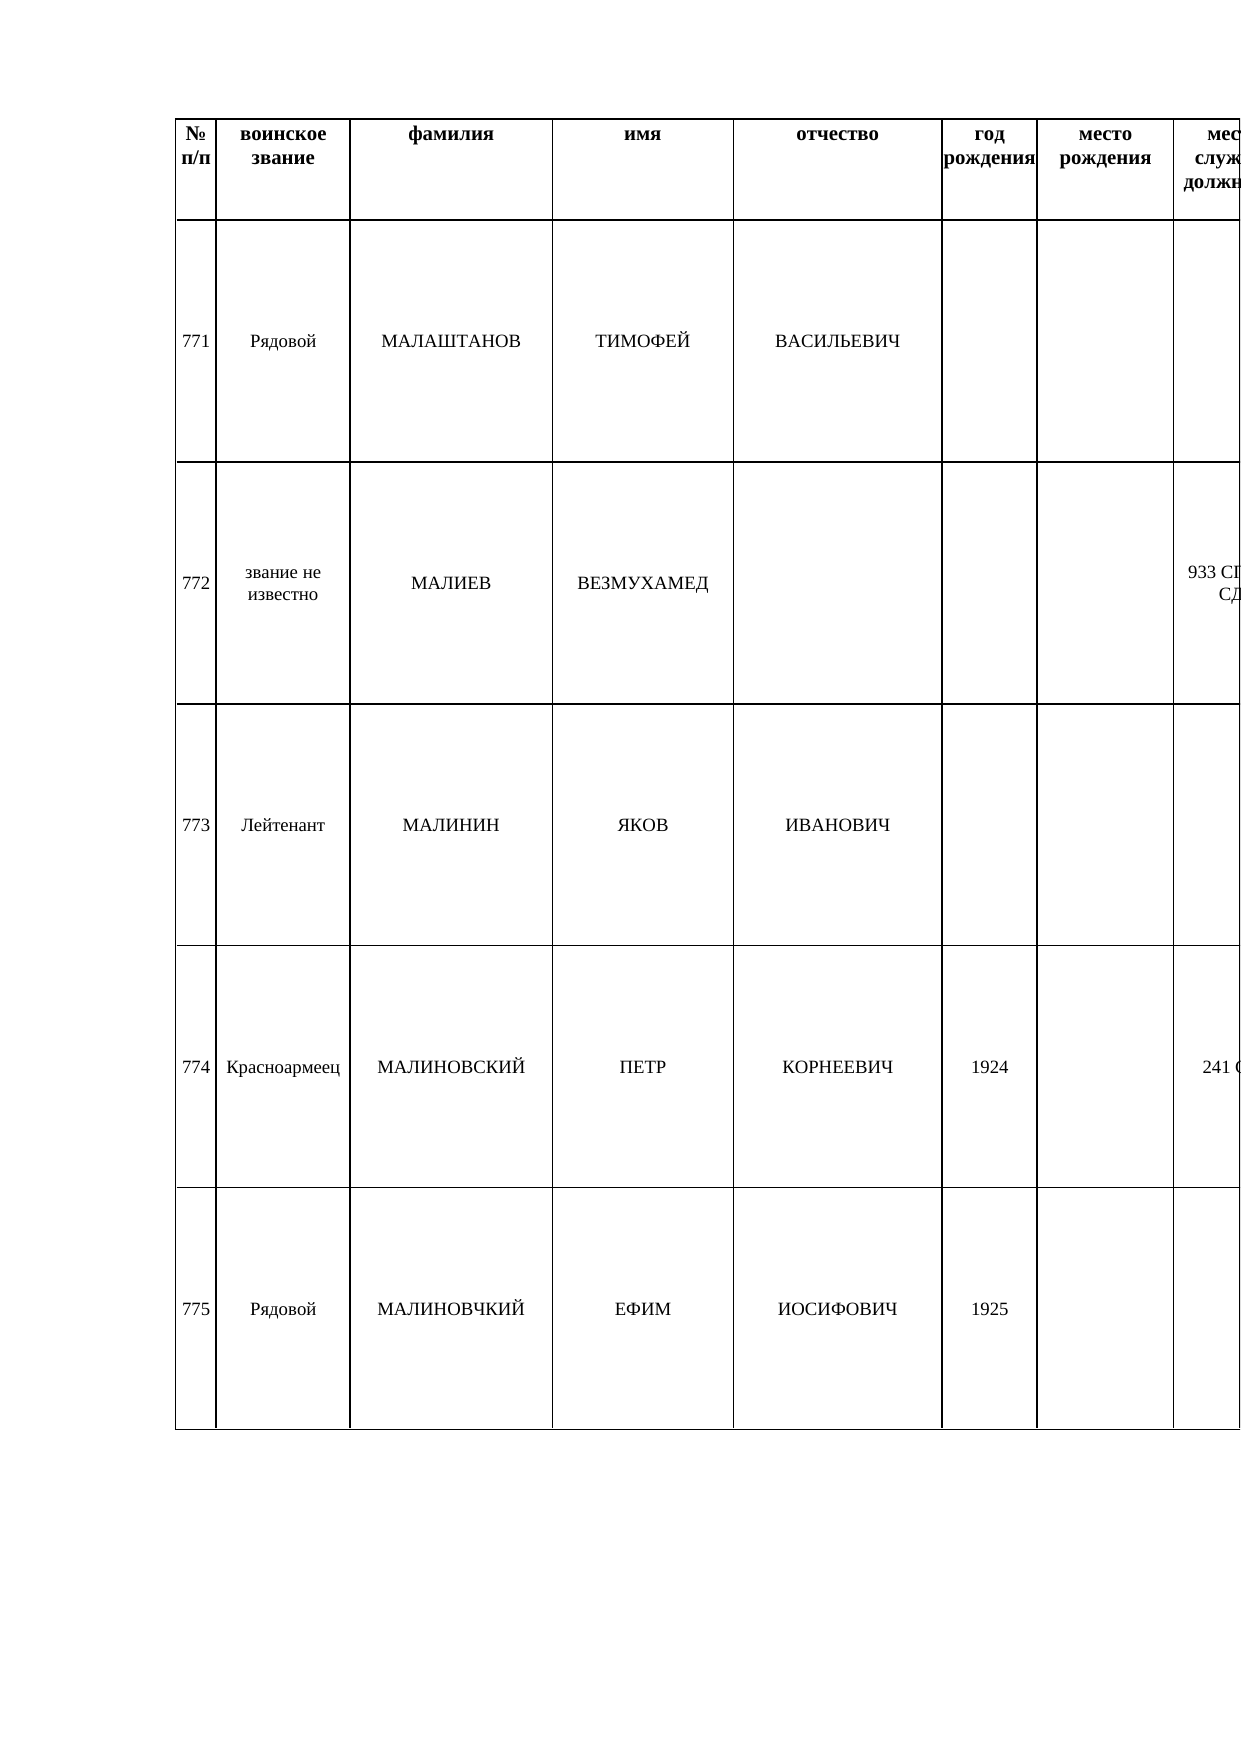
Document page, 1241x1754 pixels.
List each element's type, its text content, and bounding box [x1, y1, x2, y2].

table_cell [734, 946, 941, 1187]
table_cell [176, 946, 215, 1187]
table_header фамилия [351, 120, 552, 219]
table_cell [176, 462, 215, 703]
table_header место службы, должность [1174, 120, 1239, 219]
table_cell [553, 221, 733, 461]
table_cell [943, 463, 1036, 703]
table_header место рождения [1038, 120, 1173, 219]
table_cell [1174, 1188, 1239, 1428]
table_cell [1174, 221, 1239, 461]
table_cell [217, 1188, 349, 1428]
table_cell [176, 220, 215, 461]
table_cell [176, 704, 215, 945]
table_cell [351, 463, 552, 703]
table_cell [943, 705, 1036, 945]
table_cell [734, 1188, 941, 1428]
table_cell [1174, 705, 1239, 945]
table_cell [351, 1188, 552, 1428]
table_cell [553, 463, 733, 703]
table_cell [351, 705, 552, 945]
table_header год рождения [943, 120, 1036, 219]
table_header воинское звание [217, 120, 349, 219]
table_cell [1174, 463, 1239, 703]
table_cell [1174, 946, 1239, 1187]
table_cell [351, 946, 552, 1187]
table_header отчество [734, 120, 941, 219]
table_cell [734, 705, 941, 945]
table_header имя [553, 120, 733, 219]
table_header № п/п [176, 120, 215, 219]
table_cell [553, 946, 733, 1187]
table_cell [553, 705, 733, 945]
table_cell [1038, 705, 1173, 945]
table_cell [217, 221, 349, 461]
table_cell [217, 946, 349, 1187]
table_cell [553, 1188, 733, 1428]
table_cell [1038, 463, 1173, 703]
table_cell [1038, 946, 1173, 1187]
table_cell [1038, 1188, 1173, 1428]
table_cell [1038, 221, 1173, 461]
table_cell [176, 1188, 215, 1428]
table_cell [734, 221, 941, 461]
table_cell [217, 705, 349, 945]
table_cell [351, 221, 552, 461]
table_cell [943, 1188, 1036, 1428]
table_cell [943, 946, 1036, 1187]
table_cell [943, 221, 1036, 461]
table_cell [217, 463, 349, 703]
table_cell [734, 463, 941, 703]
